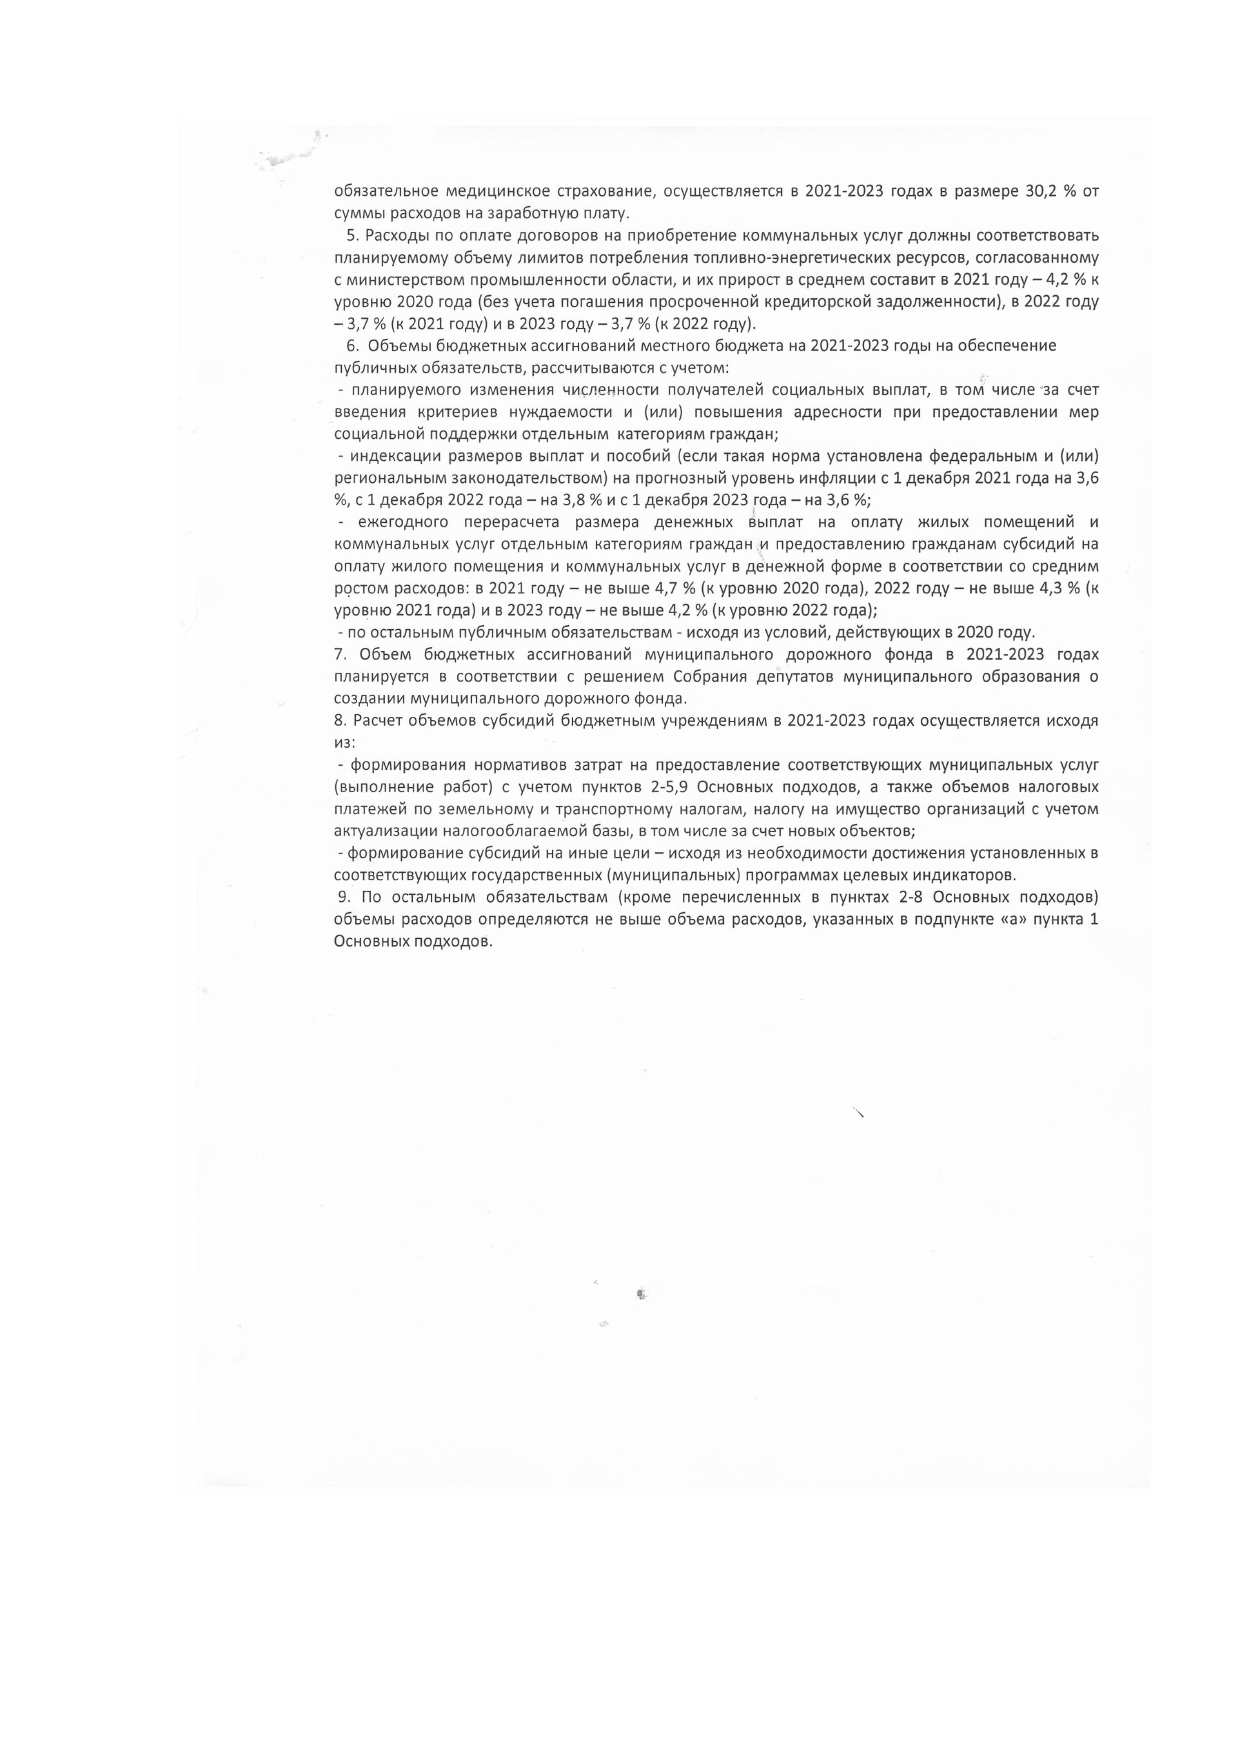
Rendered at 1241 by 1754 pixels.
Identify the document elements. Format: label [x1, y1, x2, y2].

picture [177, 118, 1152, 1495]
